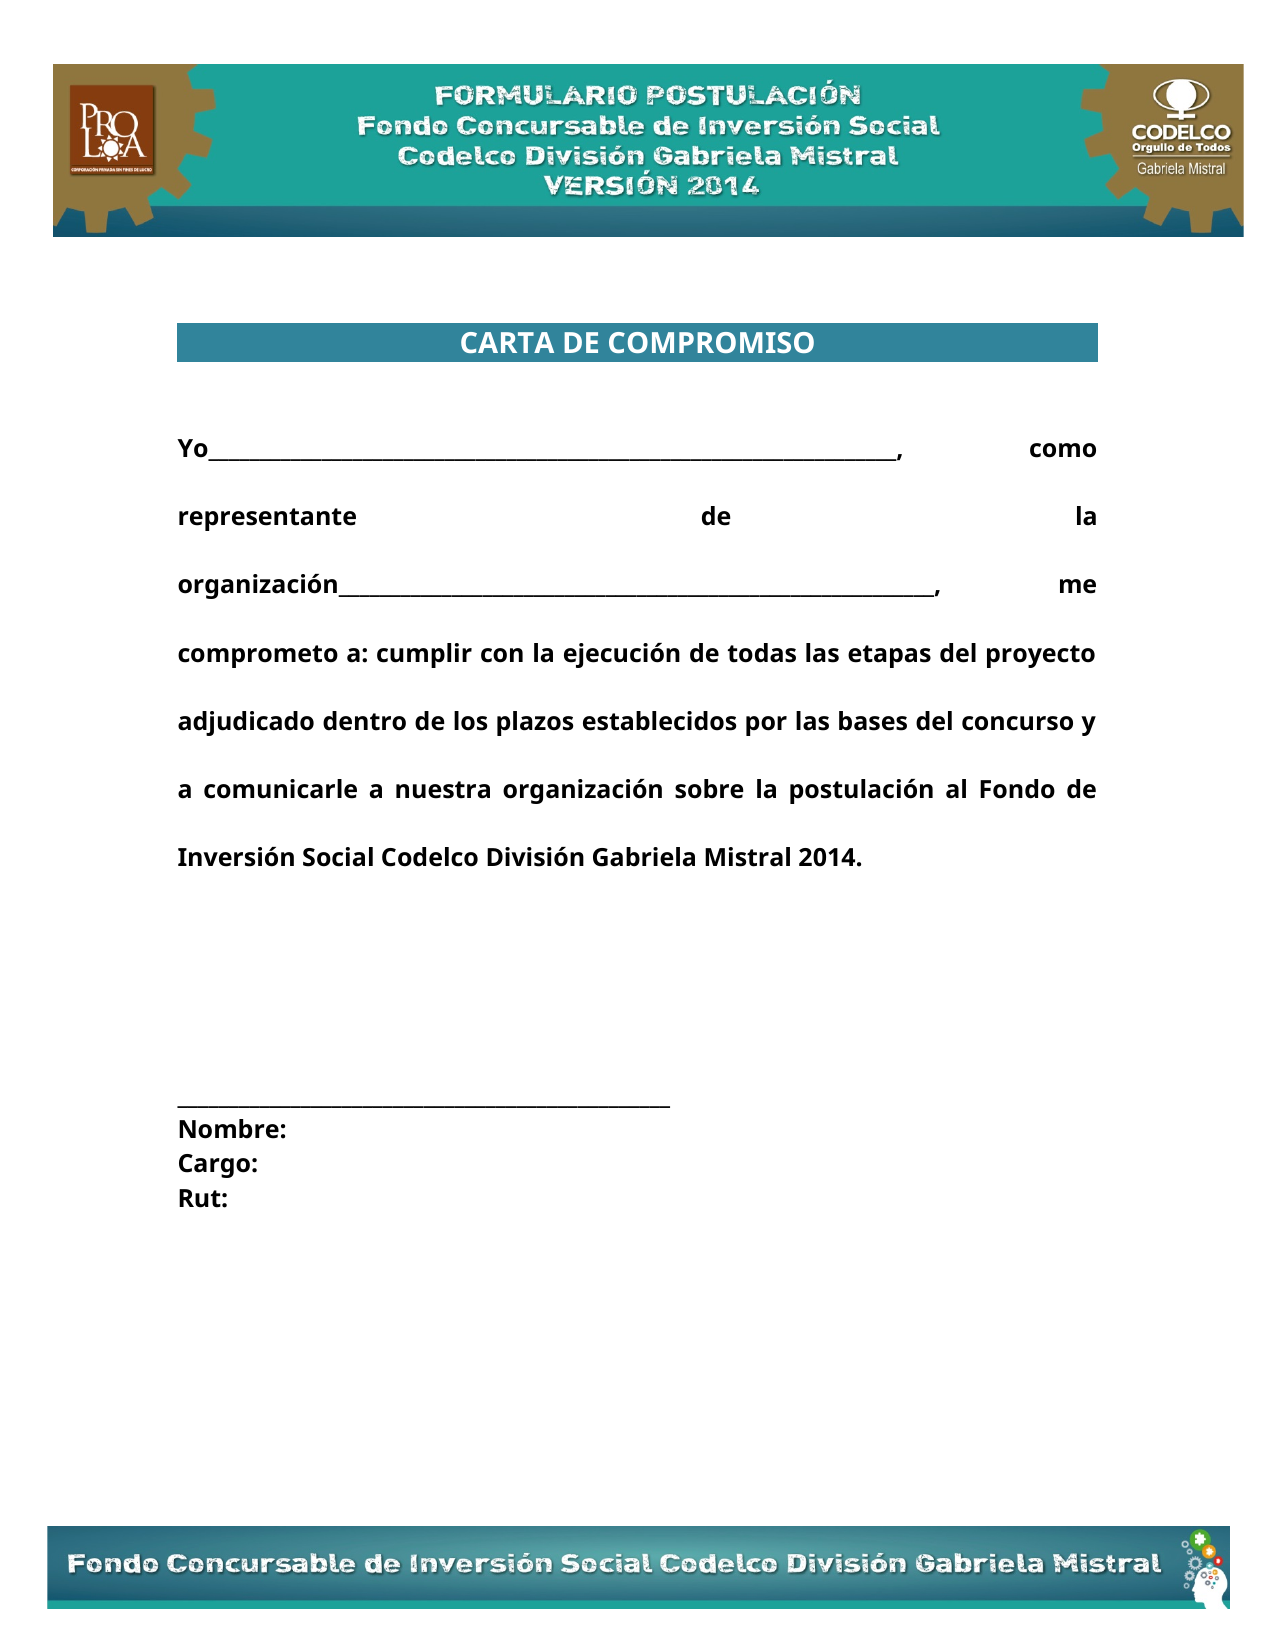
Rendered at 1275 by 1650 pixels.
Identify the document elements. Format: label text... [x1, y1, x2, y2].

text Rut: [177, 1180, 1098, 1214]
picture [47, 1526, 1230, 1609]
text Yo___________________________________________________________________, como representante de la organización__________________________________________________________, me comprometo a: cumplir con la ejecución de todas las etapas del proyecto adjudicado dentro de los plazos establecidos por las bases del concurso y a comunicarle a nuestra organización sobre la postulación al Fondo de Inversión Social Codelco División Gabriela Mistral 2014. [177, 431, 1098, 874]
text Cargo: [177, 1146, 1098, 1180]
picture [53, 64, 1244, 237]
text ________________________________________________ [177, 1078, 1098, 1112]
text Nombre: [177, 1112, 1098, 1146]
text CARTA DE COMPROMISO [177, 323, 1098, 362]
